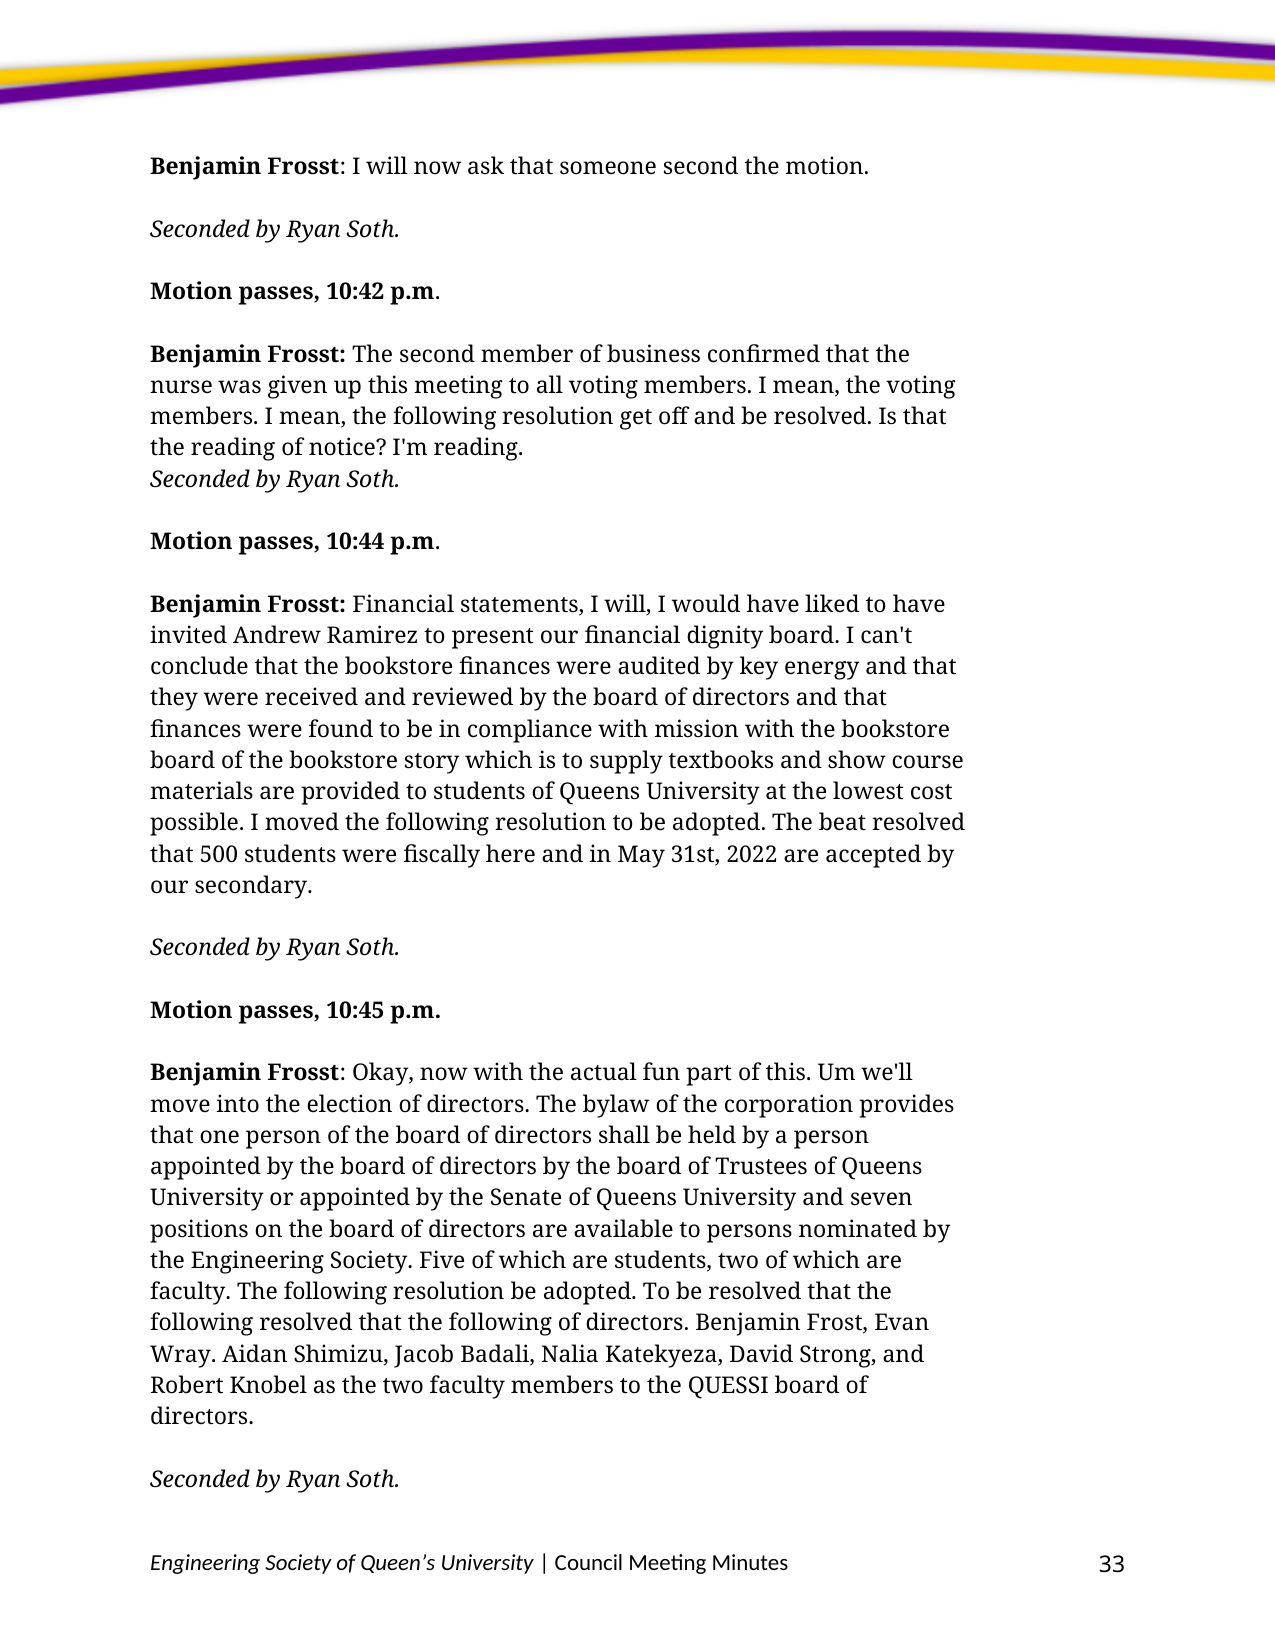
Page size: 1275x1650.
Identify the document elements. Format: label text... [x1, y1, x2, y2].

text Benjamin Frosst: Financial statements, I will, I would have liked to have invited Andrew Ramirez to present our financial dignity board. I can't conclude that the bookstore finances were audited by key energy and that they were received and reviewed by the board of directors and that finances were found to be in compliance with mission with the bookstore board of the bookstore story which is to supply textbooks and show course materials are provided to students of Queens University at the lowest cost possible. I moved the following resolution to be adopted. The beat resolved that 500 students were fiscally here and in May 31st, 2022 are accepted by our secondary. [150, 587, 975, 900]
text Seconded by Ryan Soth. [150, 462, 975, 494]
text Benjamin Frosst: I will now ask that someone second the motion. [150, 150, 975, 181]
text Seconded by Ryan Soth. [150, 931, 975, 962]
picture [0, 21, 1275, 114]
text Motion passes, 10:45 p.m. [150, 994, 975, 1025]
text Motion passes, 10:44 p.m. [150, 525, 975, 556]
text Seconded by Ryan Soth. [150, 212, 975, 244]
text Motion passes, 10:42 p.m. [150, 275, 975, 306]
text Benjamin Frosst: The second member of business confirmed that the nurse was given up this meeting to all voting members. I mean, the voting members. I mean, the following resolution get off and be resolved. Is that the reading of notice? I'm reading. [150, 337, 975, 462]
text Seconded by Ryan Soth. [150, 1462, 975, 1494]
text Benjamin Frosst: Okay, now with the actual fun part of this. Um we'll move into the election of directors. The bylaw of the corporation provides that one person of the board of directors shall be held by a person appointed by the board of directors by the board of Trustees of Queens University or appointed by the Senate of Queens University and seven positions on the board of directors are available to persons nominated by the Engineering Society. Five of which are students, two of which are faculty. The following resolution be adopted. To be resolved that the following resolved that the following of directors. Benjamin Frost, Evan Wray. Aidan Shimizu, Jacob Badali, Nalia Katekyeza, David Strong, and Robert Knobel as the two faculty members to the QUESSI board of directors. [150, 1056, 975, 1431]
